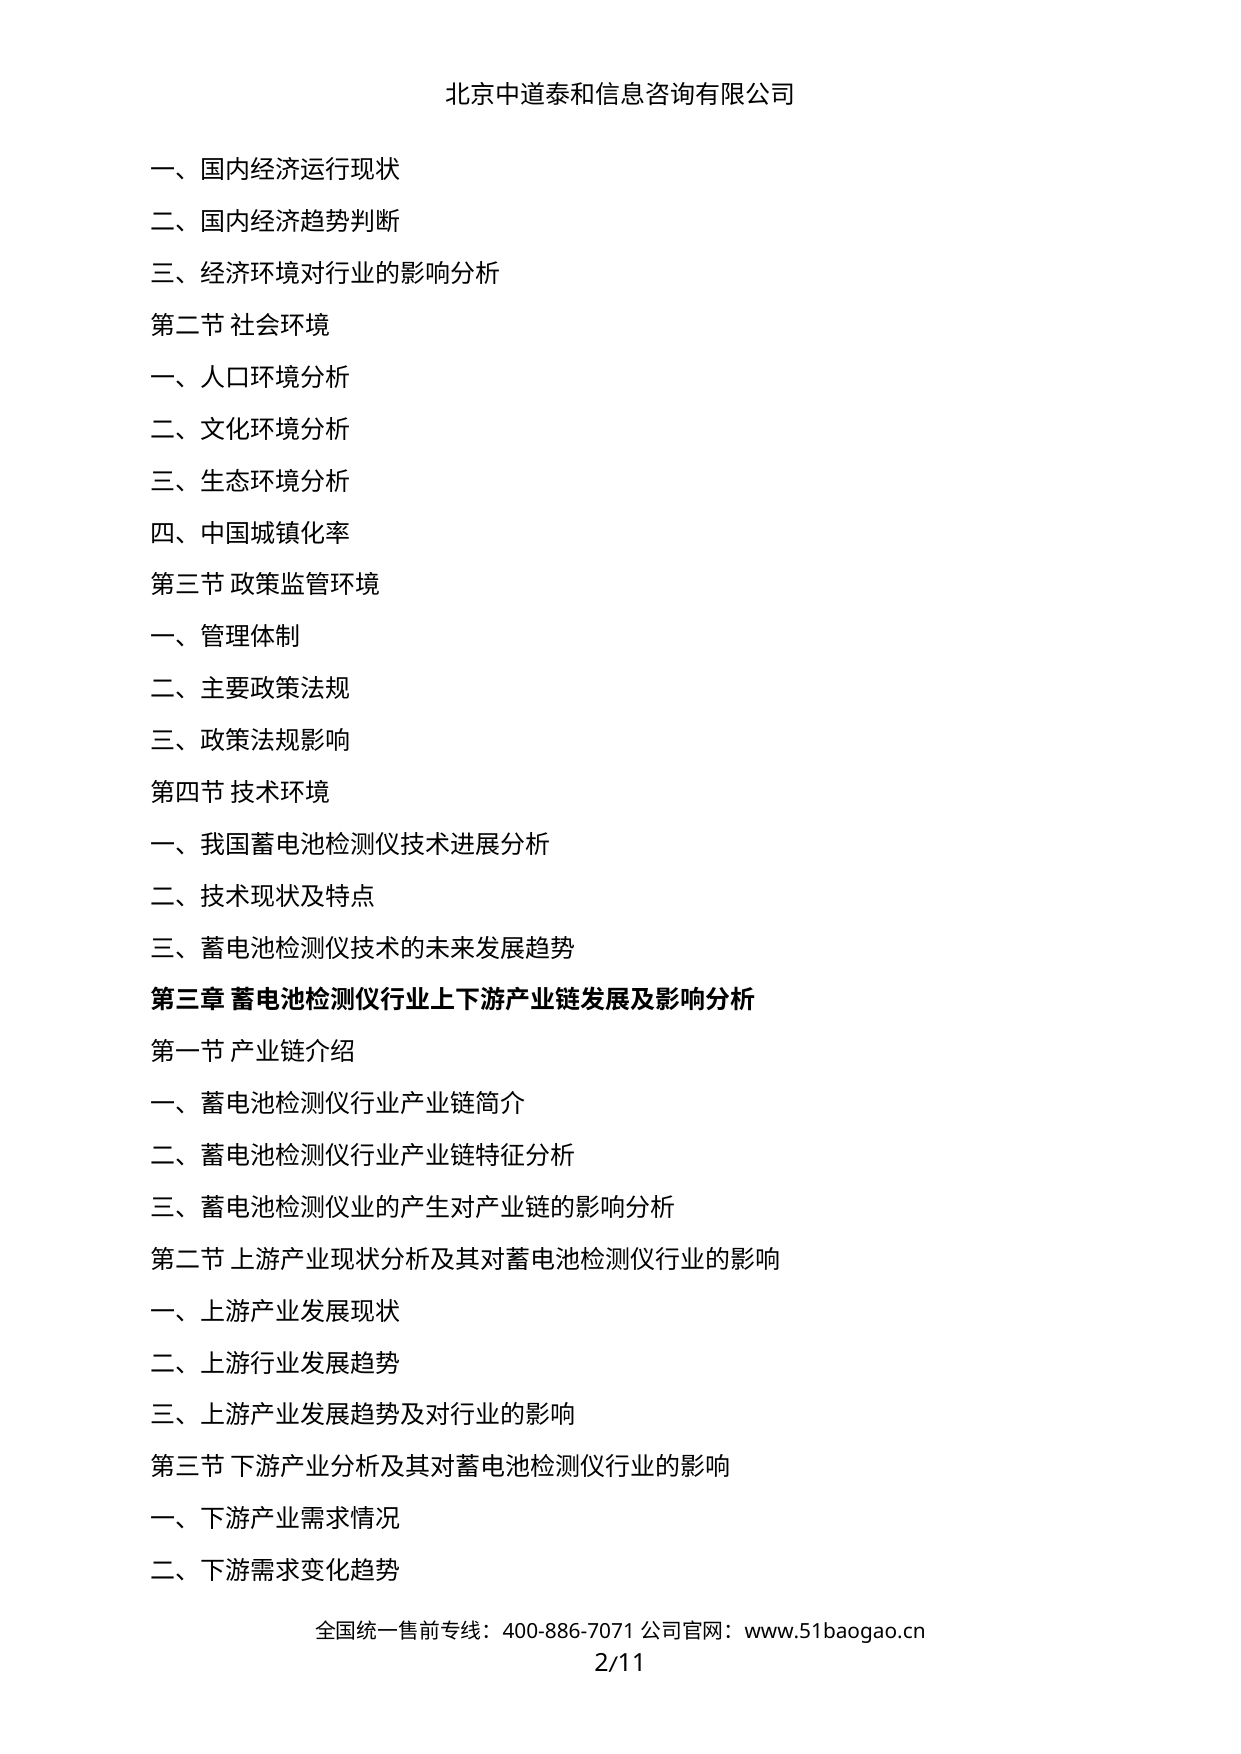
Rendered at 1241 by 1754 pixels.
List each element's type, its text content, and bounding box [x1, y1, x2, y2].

text 二、文化环境分析 [150, 409, 1090, 446]
text 第三章 蓄电池检测仪行业上下游产业链发展及影响分析 [150, 980, 1090, 1016]
text 三、政策法规影响 [150, 721, 1090, 757]
text 二、主要政策法规 [150, 669, 1090, 705]
text 一、人口环境分析 [150, 357, 1090, 394]
text 三、蓄电池检测仪业的产生对产业链的影响分析 [150, 1187, 1090, 1224]
text 一、国内经济运行现状 [150, 150, 1090, 186]
text 一、蓄电池检测仪行业产业链简介 [150, 1084, 1090, 1120]
text 二、技术现状及特点 [150, 876, 1090, 912]
text 二、上游行业发展趋势 [150, 1343, 1090, 1379]
text 第二节 上游产业现状分析及其对蓄电池检测仪行业的影响 [150, 1239, 1090, 1276]
text 一、管理体制 [150, 617, 1090, 653]
text 三、蓄电池检测仪技术的未来发展趋势 [150, 928, 1090, 964]
text 一、我国蓄电池检测仪技术进展分析 [150, 824, 1090, 861]
text 三、上游产业发展趋势及对行业的影响 [150, 1395, 1090, 1431]
text 二、国内经济趋势判断 [150, 202, 1090, 238]
text 三、经济环境对行业的影响分析 [150, 254, 1090, 290]
text 一、上游产业发展现状 [150, 1291, 1090, 1327]
text 第一节 产业链介绍 [150, 1032, 1090, 1068]
text 三、生态环境分析 [150, 461, 1090, 497]
text 四、中国城镇化率 [150, 513, 1090, 549]
text 一、下游产业需求情况 [150, 1499, 1090, 1535]
text 第三节 下游产业分析及其对蓄电池检测仪行业的影响 [150, 1447, 1090, 1483]
text 第三节 政策监管环境 [150, 565, 1090, 601]
text 第四节 技术环境 [150, 772, 1090, 809]
text 二、蓄电池检测仪行业产业链特征分析 [150, 1136, 1090, 1172]
text 第二节 社会环境 [150, 306, 1090, 342]
text 二、下游需求变化趋势 [150, 1551, 1090, 1587]
